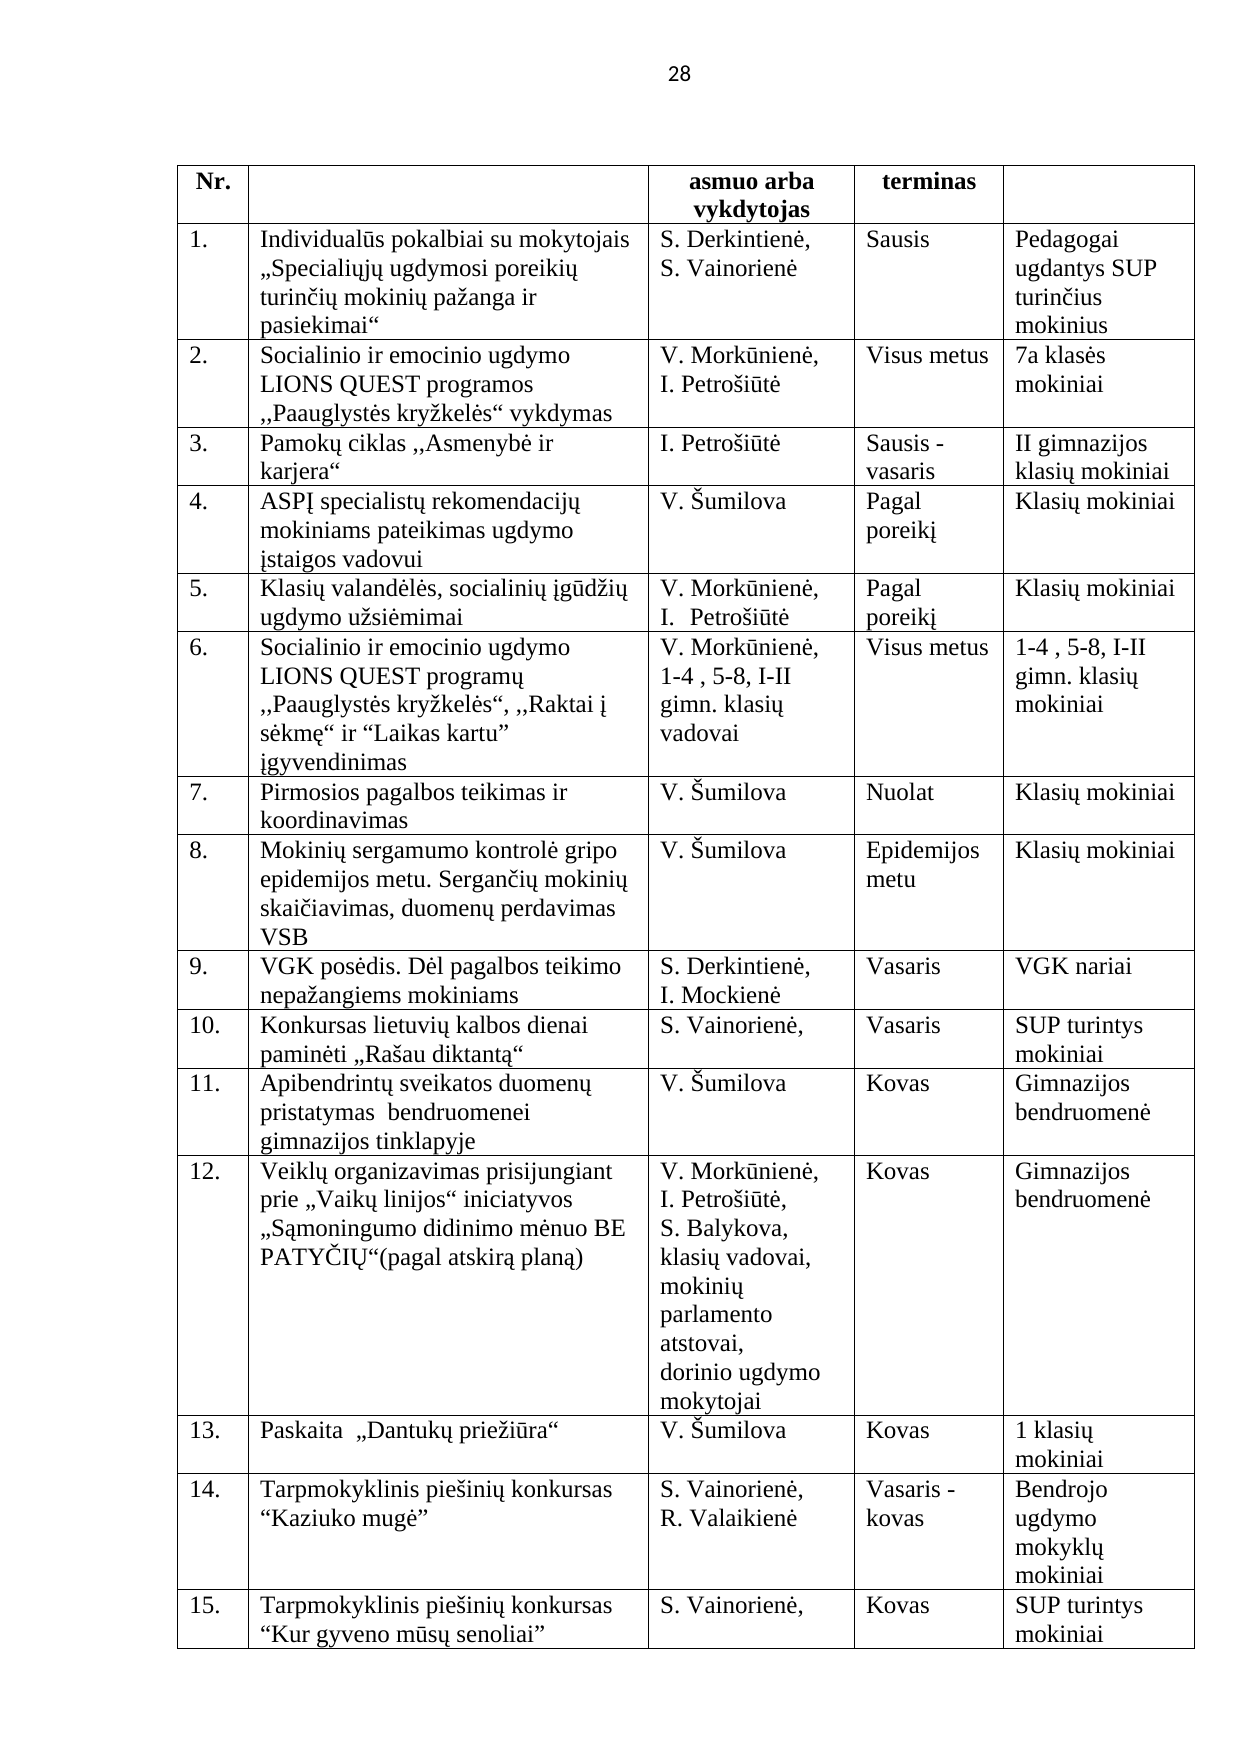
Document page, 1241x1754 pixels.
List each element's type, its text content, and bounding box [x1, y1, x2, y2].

table_cell Pedagogai ugdantys SUP turinčius mokinius [1004, 224, 1194, 339]
table_cell 5. [178, 574, 248, 631]
table_cell 1 klasių mokiniai [1004, 1416, 1194, 1473]
table_header Vykdymo terminas [855, 166, 1003, 223]
table_cell 7. [178, 777, 248, 834]
table_cell Pagal poreikį [855, 574, 1003, 631]
table_cell 9. [178, 951, 248, 1009]
table_cell 1. [178, 224, 248, 339]
table_cell S. Vainorienė, [649, 1010, 854, 1067]
table_cell 8. [178, 835, 248, 950]
table_cell Klasių mokiniai [1004, 486, 1194, 572]
table_cell S. Derkintienė, S. Vainorienė [649, 224, 854, 339]
table_cell S. Vainorienė, R. Valaikienė [649, 1474, 854, 1589]
table_cell Sausis [855, 224, 1003, 339]
table_cell Kovas [855, 1156, 1003, 1414]
table_cell Klasių mokiniai [1004, 574, 1194, 631]
table_cell 6. [178, 632, 248, 776]
table_cell Kovas [855, 1416, 1003, 1473]
table_cell Veiklų organizavimas prisijungiant prie „Vaikų linijos“ iniciatyvos „Sąmoningumo didinimo mėnuo BE PATYČIŲ“(pagal atskirą planą) [249, 1156, 648, 1414]
table_cell SUP turintys mokiniai [1004, 1590, 1194, 1648]
table_cell Klasių valandėlės, socialinių įgūdžių ugdymo užsiėmimai [249, 574, 648, 631]
table_cell V. Šumilova [649, 1416, 854, 1473]
table_cell Visus metus [855, 632, 1003, 776]
table_cell Mokinių sergamumo kontrolė gripo epidemijos metu. Sergančių mokinių skaičiavimas, duomenų perdavimas VSB [308, 835, 648, 950]
table_cell V. Šumilova [649, 486, 854, 572]
table_cell I. Petrošiūtė [649, 428, 854, 485]
table_cell VGK nariai [1004, 951, 1194, 1009]
table_cell Socialinio ir emocinio ugdymo LIONS QUEST programų ,,Paauglystės kryžkelės“, ,,Raktai į sėkmę“ ir “Laikas kartu” įgyvendinimas [249, 632, 648, 776]
table_cell Vasaris - kovas [855, 1474, 1003, 1589]
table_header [249, 166, 648, 223]
table_cell S. Vainorienė, [649, 1590, 854, 1648]
table_cell Klasių mokiniai [1004, 835, 1194, 950]
table_cell 11. [178, 1069, 248, 1155]
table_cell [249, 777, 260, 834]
table_cell V. Morkūnienė, I. Petrošiūtė [649, 340, 854, 427]
table_cell V. Šumilova [649, 777, 854, 834]
table_cell 4. [178, 486, 248, 572]
table_header Dalyviai [1004, 166, 1194, 223]
table_cell Pagal poreikį [855, 486, 1003, 572]
table_cell Nuolat [855, 777, 1003, 834]
table_cell 13. [178, 1416, 248, 1473]
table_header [649, 166, 854, 223]
table_cell Kovas [855, 1590, 1003, 1648]
table_cell V. Šumilova [649, 1069, 854, 1155]
table_cell 3. [178, 428, 248, 485]
table_cell 10. [178, 1010, 248, 1067]
table_cell Pirmosios pagalbos teikimas ir koordinavimas [408, 777, 648, 834]
table_cell Klasių mokiniai [1004, 777, 1194, 834]
table_cell Individualūs pokalbiai su mokytojais „Specialiųjų ugdymosi poreikių turinčių mokinių pažanga ir pasiekimai“ [249, 224, 648, 339]
table_cell Gimnazijos bendruomenė [1004, 1156, 1194, 1414]
table_cell Apibendrintų sveikatos duomenų pristatymas bendruomenei gimnazijos tinklapyje [249, 1069, 648, 1155]
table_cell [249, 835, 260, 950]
table_cell Vasaris [855, 951, 1003, 1009]
table_cell 7a klasės mokiniai [1004, 340, 1194, 427]
table_cell VGK posėdis. Dėl pagalbos teikimo nepažangiems mokiniams [249, 951, 648, 1009]
table_cell Tarpmokyklinis piešinių konkursas “Kur gyveno mūsų senoliai” [249, 1590, 648, 1648]
table_cell Epidemijos metu [855, 835, 1003, 950]
table_cell SUP turintys mokiniai [1004, 1010, 1194, 1067]
table_cell Konkursas lietuvių kalbos dienai paminėti „Rašau diktantą“ [249, 1010, 648, 1067]
table_cell Paskaita „Dantukų priežiūra“ [249, 1416, 648, 1473]
table_cell V. Morkūnienė, 1-4 , 5-8, I-II gimn. klasių vadovai [649, 632, 854, 776]
table_cell Kovas [855, 1069, 1003, 1155]
table_cell Pamokų ciklas ,,Asmenybė ir karjera“ [249, 428, 648, 485]
table_cell Vasaris [855, 1010, 1003, 1067]
table_header Eil. Nr. [178, 166, 248, 223]
table_cell ASPĮ specialistų rekomendacijų mokiniams pateikimas ugdymo įstaigos vadovui [249, 486, 648, 572]
table_cell Bendrojo ugdymo mokyklų mokiniai [1004, 1474, 1194, 1589]
table_cell V. Morkūnienė, Petrošiūtė [649, 574, 854, 631]
table_cell 12. [178, 1156, 248, 1414]
table_cell 14. [178, 1474, 248, 1589]
table_cell V. Šumilova [649, 835, 854, 950]
table_cell Gimnazijos bendruomenė [1004, 1069, 1194, 1155]
table_cell Visus metus [855, 340, 1003, 427]
table_cell 15. [178, 1590, 248, 1648]
table_cell V. Morkūnienė, I. Petrošiūtė, S. Balykova, klasių vadovai, mokinių parlamento atstovai, dorinio ugdymo mokytojai [649, 1156, 854, 1414]
table_cell II gimnazijos klasių mokiniai [1004, 428, 1194, 485]
table_cell 1-4 , 5-8, I-II gimn. klasių mokiniai [1004, 632, 1194, 776]
table_cell Sausis - vasaris [855, 428, 1003, 485]
table_cell S. Derkintienė, I. Mockienė [649, 951, 854, 1009]
table_cell Socialinio ir emocinio ugdymo LIONS QUEST programos ,,Paauglystės kryžkelės“ vykdymas [249, 340, 648, 427]
table_cell 2. [178, 340, 248, 427]
table_cell Tarpmokyklinis piešinių konkursas “Kaziuko mugė” [249, 1474, 648, 1589]
